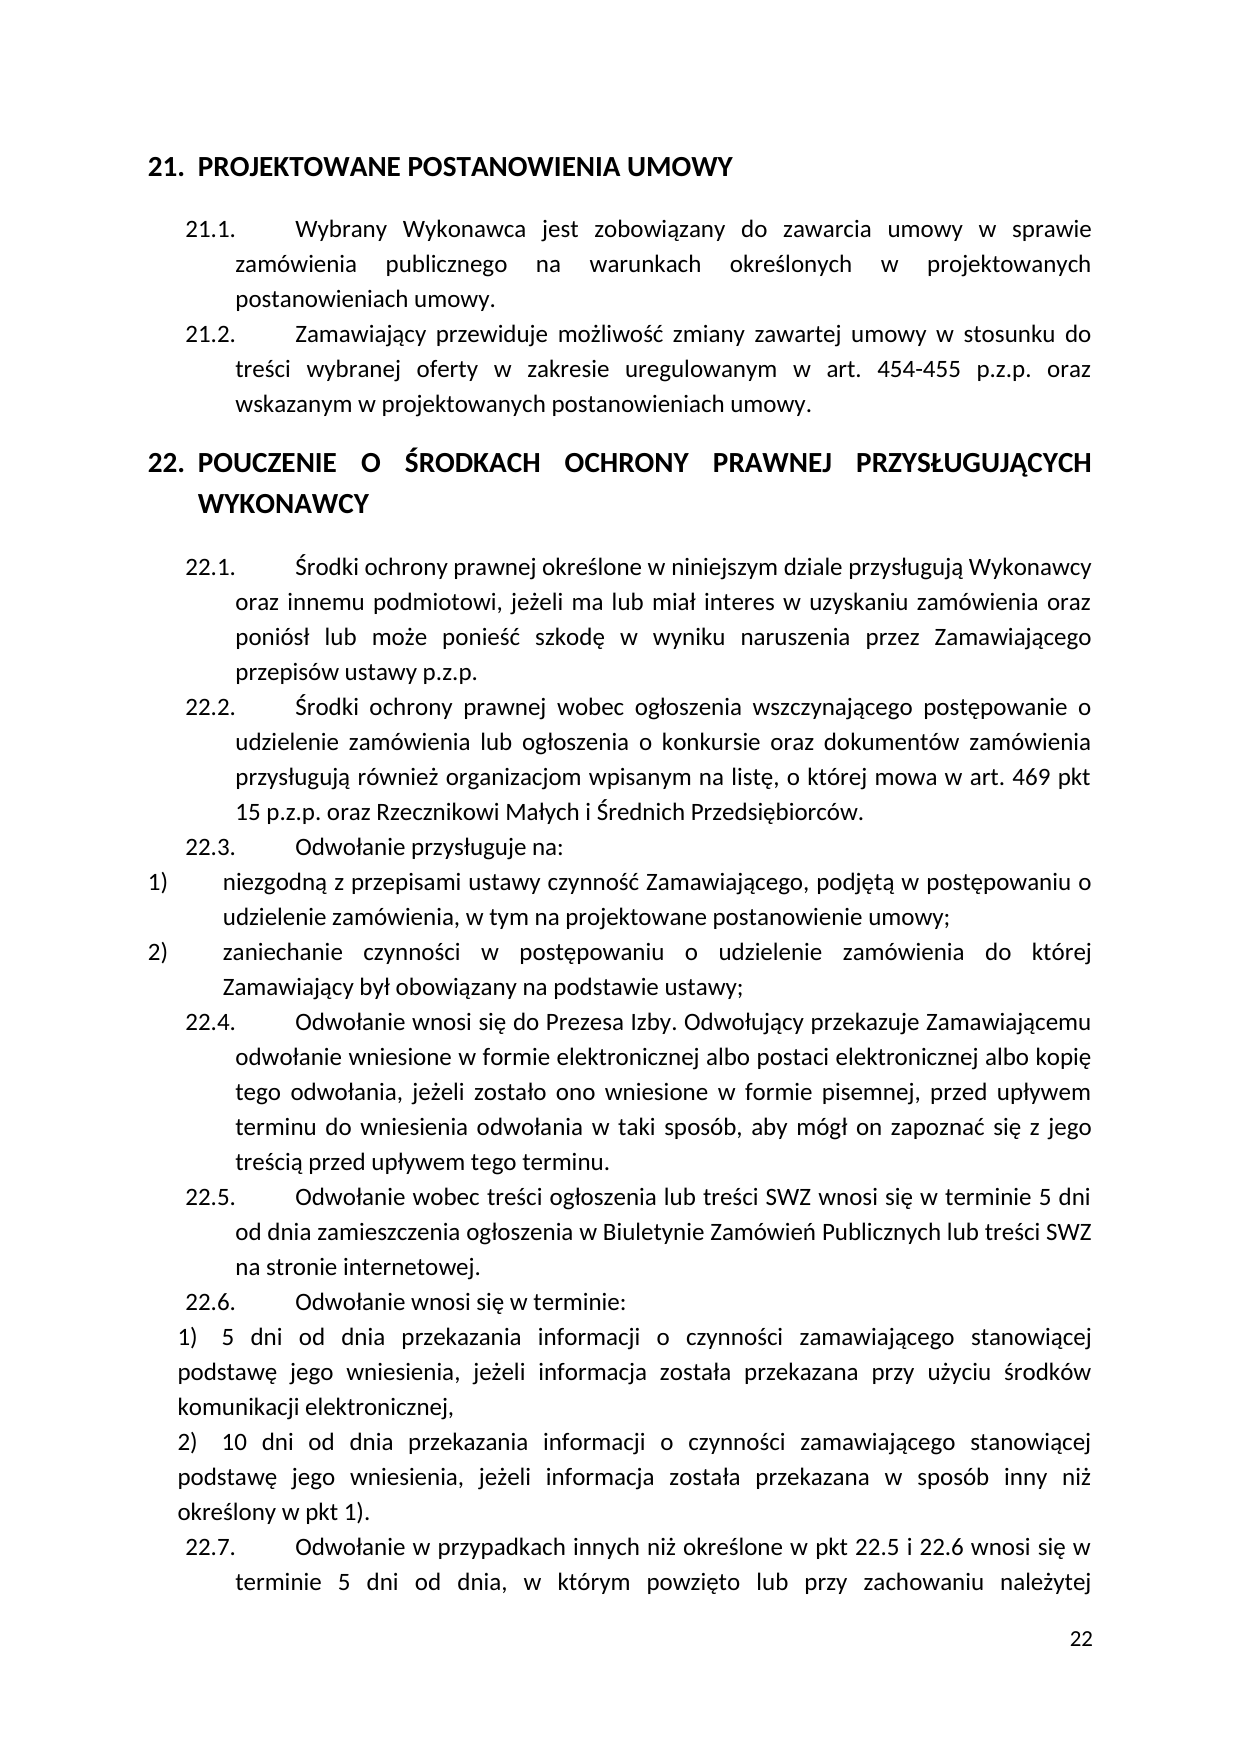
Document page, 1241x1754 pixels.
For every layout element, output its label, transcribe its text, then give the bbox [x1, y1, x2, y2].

list Odwołanie przysługuje na: [185, 831, 1093, 862]
list Odwołanie wnosi się w terminie: [185, 1286, 1093, 1317]
list niezgodną z przepisami ustawy czynność Zamawiającego, podjętą w postępowaniu o udzielenie zamówienia, w tym na projektowane postanowienie umowy; [148, 866, 1093, 932]
list Środki ochrony prawnej wobec ogłoszenia wszczynającego postępowanie o udzielenie zamówienia lub ogłoszenia o konkursie oraz dokumentów zamówienia przysługują również organizacjom wpisanym na listę, o której mowa w art. 469 pkt 15 p.z.p. oraz Rzecznikowi Małych i Średnich Przedsiębiorców. [185, 691, 1093, 827]
list Zamawiający przewiduje możliwość zmiany zawartej umowy w stosunku do treści wybranej oferty w zakresie uregulowanym w art. 454-455 p.z.p. oraz wskazanym w projektowanych postanowieniach umowy. [185, 318, 1093, 419]
list Wybrany Wykonawca jest zobowiązany do zawarcia umowy w sprawie zamówienia publicznego na warunkach określonych w projektowanych postanowieniach umowy. [185, 213, 1093, 314]
list zaniechanie czynności w postępowaniu o udzielenie zamówienia do której Zamawiający był obowiązany na podstawie ustawy; [148, 936, 1093, 1002]
list 10 dni od dnia przekazania informacji o czynności zamawiającego stanowiącej podstawę jego wniesienia, jeżeli informacja została przekazana w sposób inny niż określony w pkt 1). [177, 1426, 1093, 1527]
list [185, 1531, 1093, 1597]
list Środki ochrony prawnej określone w niniejszym dziale przysługują Wykonawcy oraz innemu podmiotowi, jeżeli ma lub miał interes w uzyskaniu zamówienia oraz poniósł lub może ponieść szkodę w wyniku naruszenia przez Zamawiającego przepisów ustawy p.z.p. [185, 551, 1093, 687]
list 5 dni od dnia przekazania informacji o czynności zamawiającego stanowiącej podstawę jego wniesienia, jeżeli informacja została przekazana przy użyciu środków komunikacji elektronicznej, [177, 1321, 1093, 1422]
list PROJEKTOWANE POSTANOWIENIA UMOWY [148, 148, 1093, 183]
list Odwołanie wnosi się do Prezesa Izby. Odwołujący przekazuje Zamawiającemu odwołanie wniesione w formie elektronicznej albo postaci elektronicznej albo kopię tego odwołania, jeżeli zostało ono wniesione w formie pisemnej, przed upływem terminu do wniesienia odwołania w taki sposób, aby mógł on zapoznać się z jego treścią przed upływem tego terminu. [185, 1006, 1093, 1177]
list POUCZENIE O ŚRODKACH OCHRONY PRAWNEJ PRZYSŁUGUJĄCYCH WYKONAWCY [148, 444, 1093, 521]
list Odwołanie wobec treści ogłoszenia lub treści SWZ wnosi się w terminie 5 dni od dnia zamieszczenia ogłoszenia w Biuletynie Zamówień Publicznych lub treści SWZ na stronie internetowej. [185, 1181, 1093, 1282]
